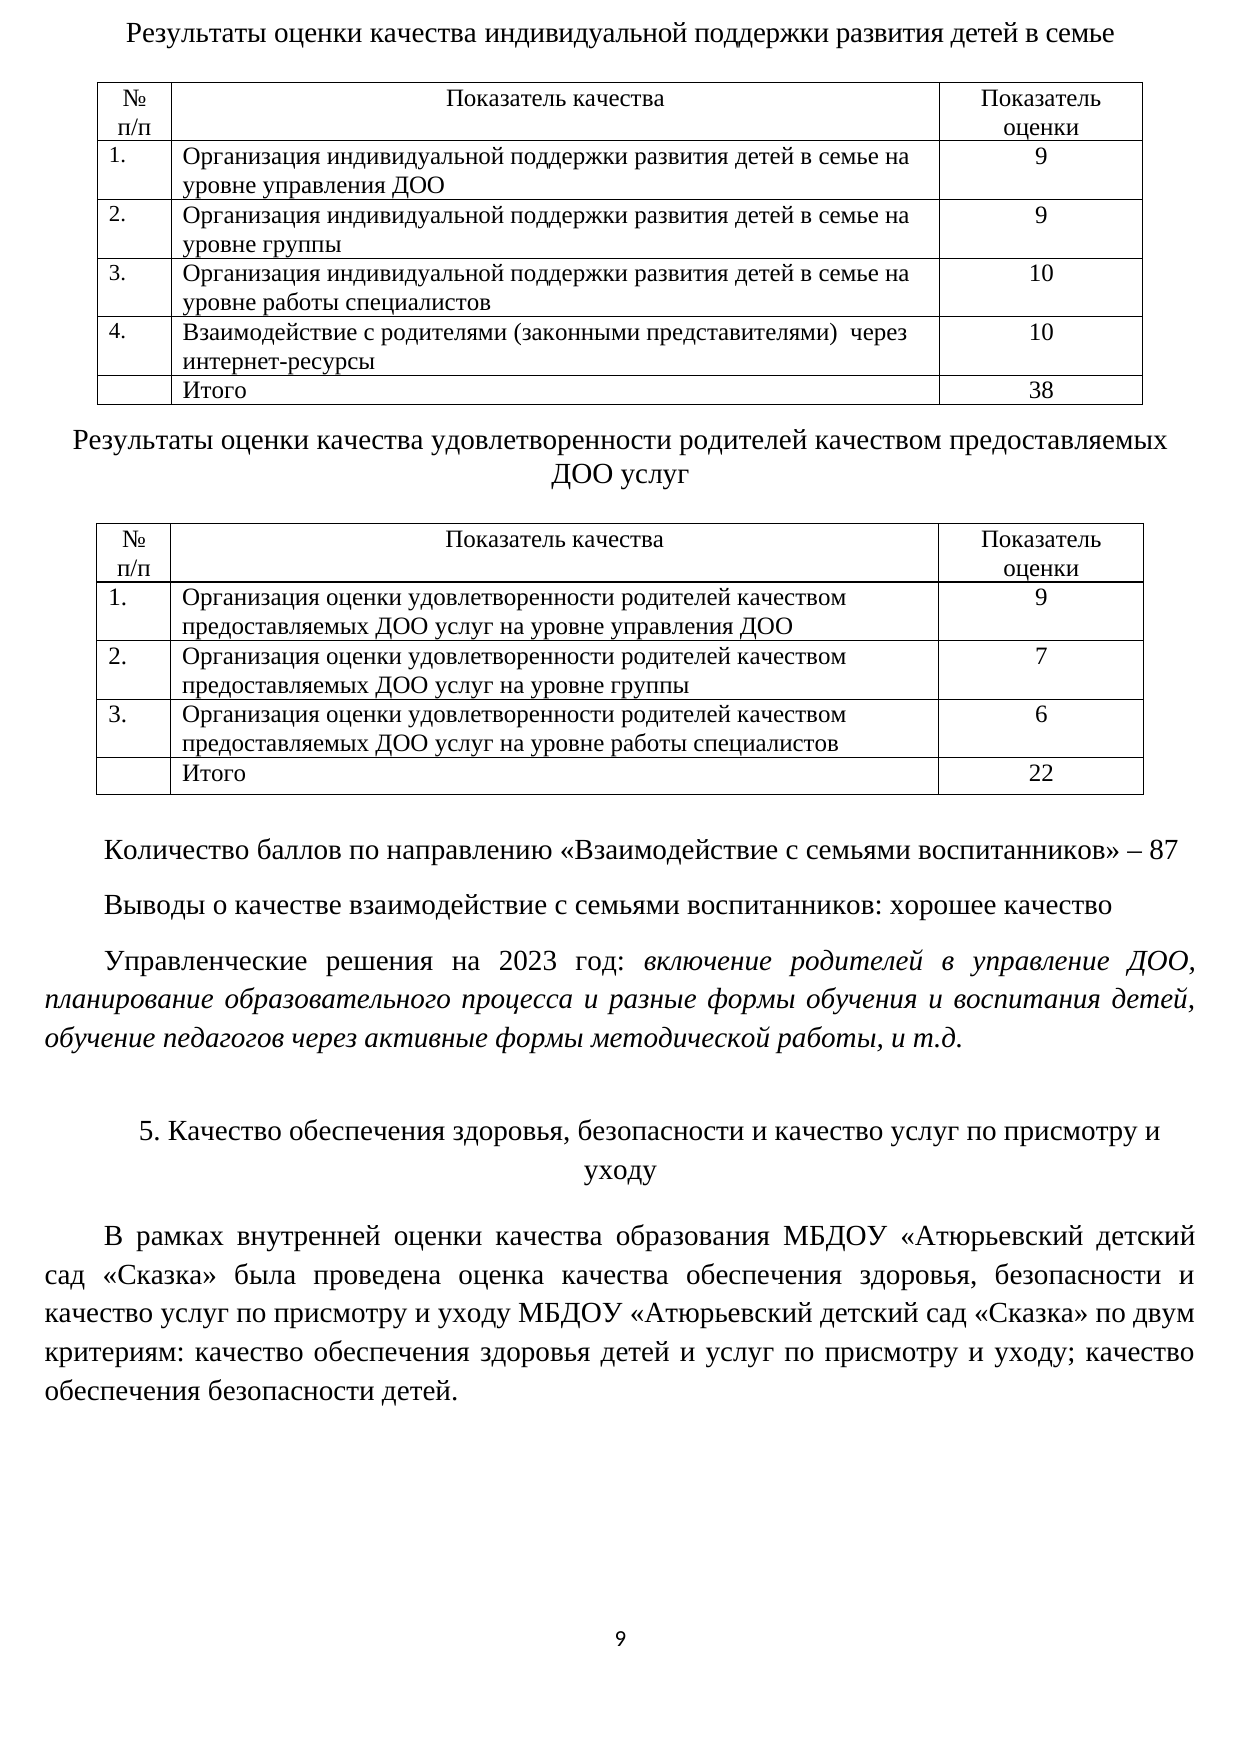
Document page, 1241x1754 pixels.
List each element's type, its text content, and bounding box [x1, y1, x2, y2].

table_cell 9 [939, 583, 1143, 640]
table_cell [98, 376, 171, 404]
table_cell Итого [171, 758, 938, 794]
table_cell 1. [97, 583, 170, 640]
table_cell Организация оценки удовлетворенности родителей качеством предоставляемых ДОО услуг на уровне управления ДОО [171, 583, 938, 640]
table_cell Организация индивидуальной поддержки развития детей в семье на уровне работы специалистов [172, 259, 939, 316]
table_cell 9 [940, 141, 1142, 199]
table_cell 10 [940, 317, 1142, 374]
text Количество баллов по направлению «Взаимодействие с семьями воспитанников» – 87 [44, 832, 1196, 866]
table_cell 2. [98, 200, 171, 257]
text В рамках внутренней оценки качества образования МБДОУ «Атюрьевский детский сад «Сказка» была проведена оценка качества обеспечения здоровья, безопасности и качество услуг по присмотру и уходу МБДОУ «Атюрьевский детский сад «Сказка» по двум критериям: качество обеспечения здоровья детей и услуг по присмотру и уходу; качество обеспечения безопасности детей. [44, 1218, 1196, 1406]
table_cell Организация оценки удовлетворенности родителей качеством предоставляемых ДОО услуг на уровне группы [171, 641, 938, 698]
table_cell 38 [940, 376, 1142, 404]
table_cell 1. [98, 141, 171, 199]
table_cell Организация индивидуальной поддержки развития детей в семье на уровне управления ДОО [172, 141, 939, 199]
table_cell Итого [172, 376, 939, 404]
text Результаты оценки качества индивидуальной поддержки развития детей в семье [44, 15, 1196, 48]
text Управленческие решения на 2023 год: включение родителей в управление ДОО, планирование образовательного процесса и разные формы обучения и воспитания детей, обучение педагогов через активные формы методической работы, и т.д. [44, 943, 1196, 1053]
table_cell 6 [939, 700, 1143, 757]
table_cell [97, 758, 170, 794]
table_cell 9 [940, 200, 1142, 257]
table_cell 10 [940, 259, 1142, 316]
table_cell 22 [939, 758, 1143, 794]
table_header Показатель качества [171, 524, 938, 581]
table_cell 2. [97, 641, 170, 698]
table_cell Взаимодействие с родителями (законными представителями) через интернет-ресурсы [172, 317, 939, 374]
text Выводы о качестве взаимодействие с семьями воспитанников: хорошее качество [44, 887, 1196, 921]
text 5. Качество обеспечения здоровья, безопасности и качество услуг по присмотру и уходу [44, 1113, 1196, 1186]
table_header Показатель оценки [939, 524, 1143, 581]
table_cell 3. [97, 700, 170, 757]
table_header Показатель качества [172, 83, 939, 140]
table_header Показатель оценки [940, 83, 1142, 140]
table_cell Организация индивидуальной поддержки развития детей в семье на уровне группы [172, 200, 939, 257]
table_header № п/п [98, 83, 171, 140]
table_cell Организация оценки удовлетворенности родителей качеством предоставляемых ДОО услуг на уровне работы специалистов [171, 700, 938, 757]
text Результаты оценки качества удовлетворенности родителей качеством предоставляемых ДОО услуг [44, 422, 1196, 489]
table_cell 7 [939, 641, 1143, 698]
table_cell 4. [98, 317, 171, 374]
table_header № п/п [97, 524, 170, 581]
table_cell 3. [98, 259, 171, 316]
